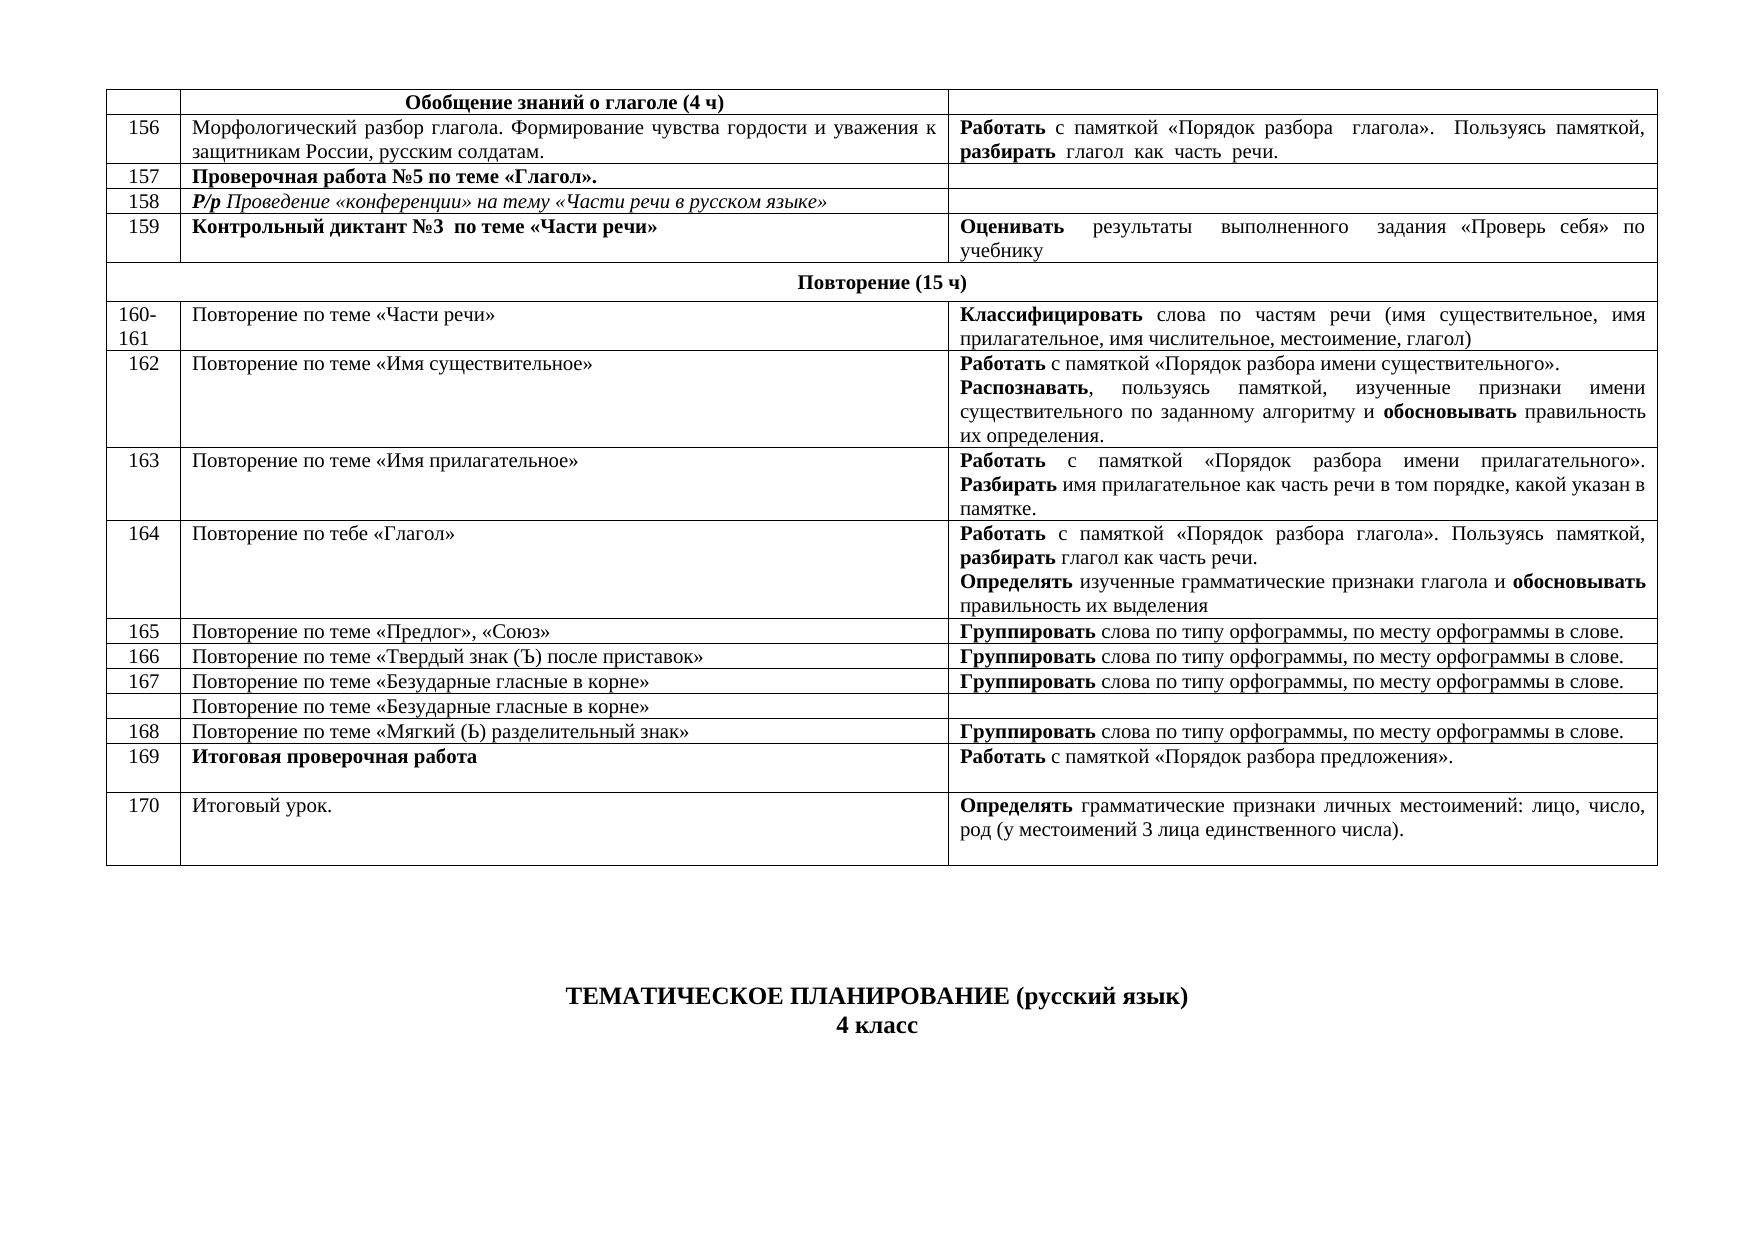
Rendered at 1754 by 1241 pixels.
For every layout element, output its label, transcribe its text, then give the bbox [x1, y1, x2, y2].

text ТЕМАТИЧЕСКОЕ ПЛАНИРОВАНИЕ (русский язык) [118, 981, 1636, 1010]
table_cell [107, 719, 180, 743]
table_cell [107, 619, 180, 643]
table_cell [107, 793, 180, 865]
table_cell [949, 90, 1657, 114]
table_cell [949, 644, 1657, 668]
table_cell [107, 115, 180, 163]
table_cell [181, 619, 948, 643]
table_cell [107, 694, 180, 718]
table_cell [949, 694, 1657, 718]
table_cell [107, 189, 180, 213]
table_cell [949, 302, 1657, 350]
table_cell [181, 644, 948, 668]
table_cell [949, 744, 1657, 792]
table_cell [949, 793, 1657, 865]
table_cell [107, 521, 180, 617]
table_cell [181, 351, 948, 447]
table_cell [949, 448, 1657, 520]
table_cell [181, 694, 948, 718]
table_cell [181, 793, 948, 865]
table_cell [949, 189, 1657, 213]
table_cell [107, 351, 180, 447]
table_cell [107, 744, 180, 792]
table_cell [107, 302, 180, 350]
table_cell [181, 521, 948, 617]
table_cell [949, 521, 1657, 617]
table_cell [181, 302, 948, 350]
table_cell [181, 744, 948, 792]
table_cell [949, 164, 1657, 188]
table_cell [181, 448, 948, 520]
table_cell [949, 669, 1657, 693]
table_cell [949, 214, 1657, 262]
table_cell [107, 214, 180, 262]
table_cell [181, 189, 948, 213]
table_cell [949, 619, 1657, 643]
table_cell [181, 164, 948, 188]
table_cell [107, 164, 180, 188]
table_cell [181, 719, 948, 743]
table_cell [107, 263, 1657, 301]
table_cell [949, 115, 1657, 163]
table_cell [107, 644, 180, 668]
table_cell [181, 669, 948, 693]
text 4 класс [118, 1010, 1636, 1039]
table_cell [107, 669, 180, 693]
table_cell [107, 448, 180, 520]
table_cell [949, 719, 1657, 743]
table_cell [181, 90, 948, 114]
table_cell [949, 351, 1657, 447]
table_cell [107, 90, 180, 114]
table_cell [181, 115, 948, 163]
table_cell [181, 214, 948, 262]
